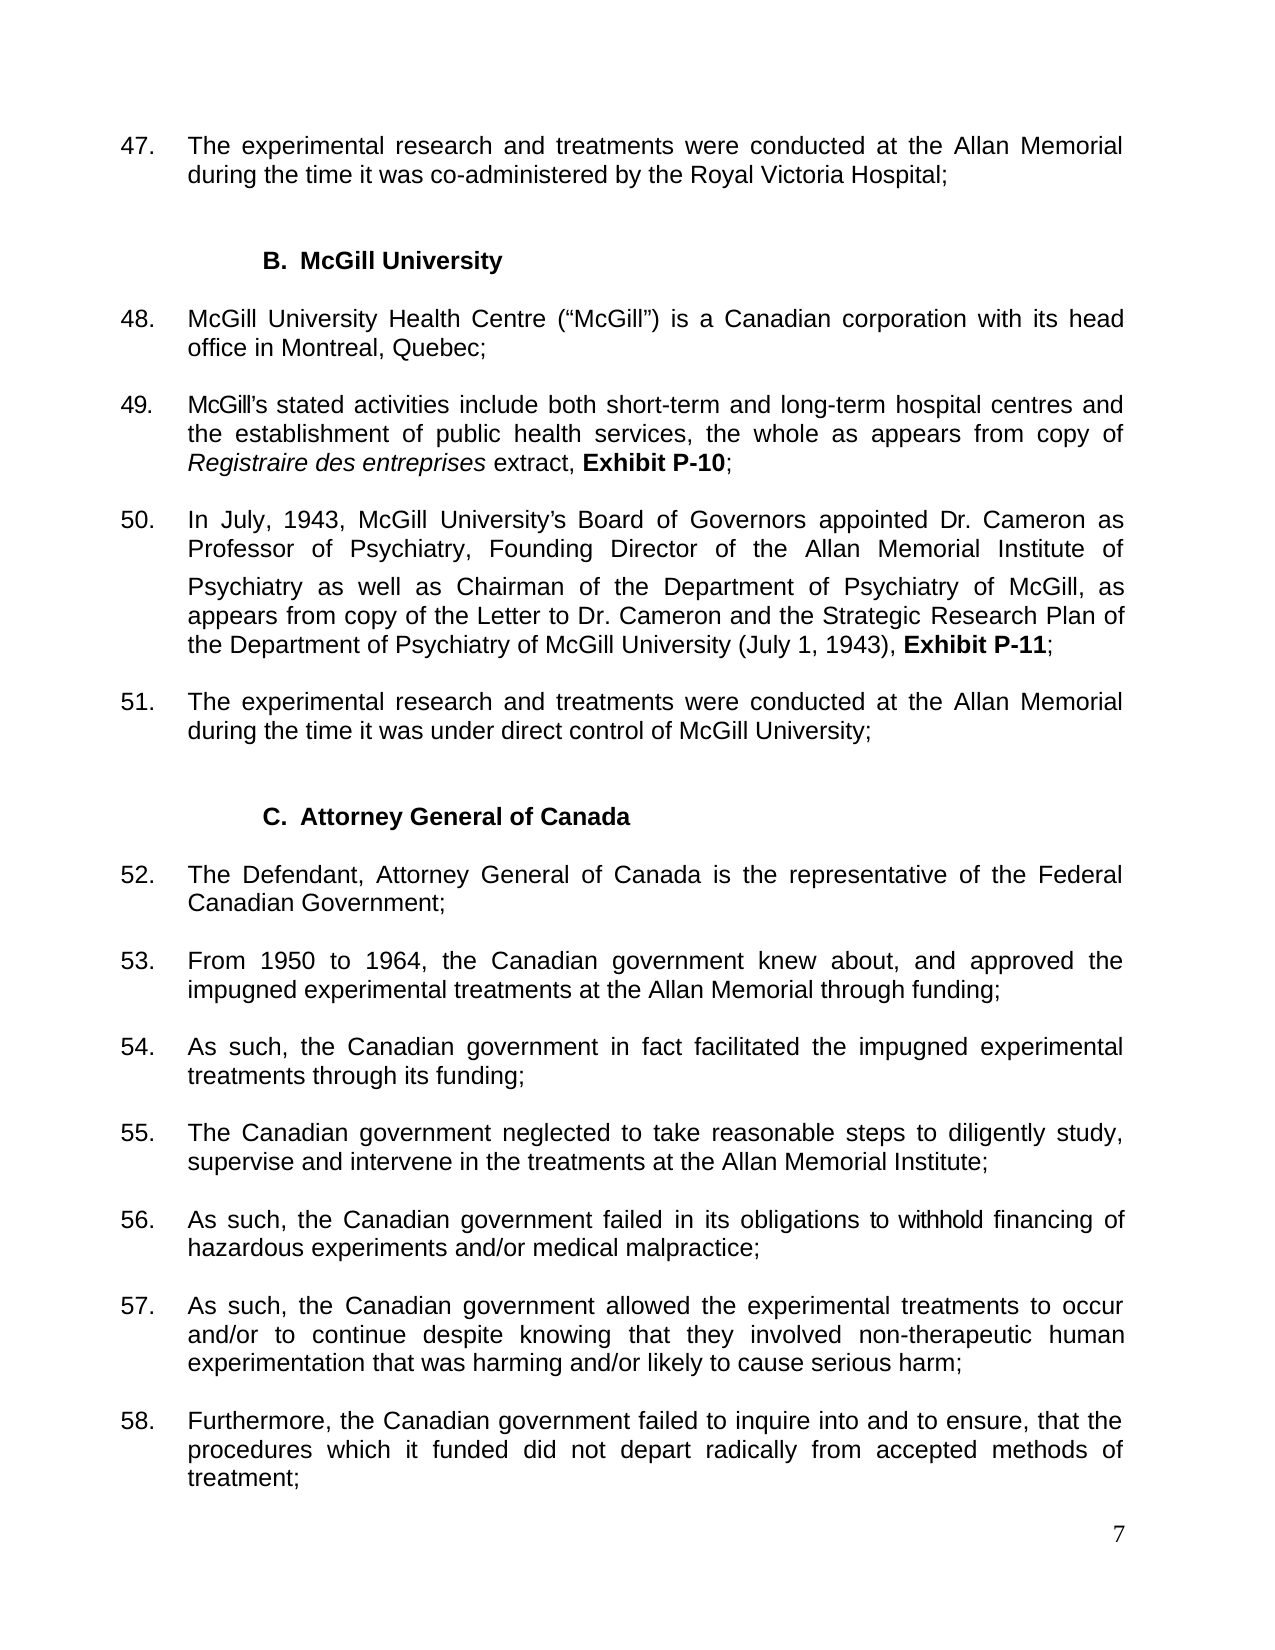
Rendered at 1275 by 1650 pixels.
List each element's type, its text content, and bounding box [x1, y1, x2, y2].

list In July, 1943, McGill University’s Board of Governors appointed Dr. Cameron as Professor of Psychiatry, Founding Director of the Allan Memorial Institute of Psychiatry as well as Chairman of the Department of Psychiatry of McGill, as appears from copy of the Letter to Dr. Cameron and the Strategic Research Plan of the Department of Psychiatry of McGill University (July 1, 1943), Exhibit P-11; [120, 505, 1125, 658]
list From 1950 to 1964, the Canadian government knew about, and approved the impugned experimental treatments at the Allan Memorial through funding; [120, 946, 1125, 1003]
list Furthermore, the Canadian government failed to inquire into and to ensure, that the procedures which it funded did not depart radically from accepted methods of treatment; [120, 1406, 1125, 1492]
list As such, the Canadian government allowed the experimental treatments to occur and/or to continue despite knowing that they involved non-therapeutic human experimentation that was harming and/or likely to cause serious harm; [120, 1291, 1125, 1377]
list The experimental research and treatments were conducted at the Allan Memorial during the time it was under direct control of McGill University; [120, 687, 1125, 744]
list The Defendant, Attorney General of Canada is the representative of the Federal Canadian Government; [120, 859, 1125, 917]
list McGill University [262, 246, 1125, 275]
list McGill’s stated activities include both short-term and long-term hospital centres and the establishment of public health services, the whole as appears from copy of Registraire des entreprises extract, Exhibit P-10; [120, 390, 1125, 476]
list McGill University Health Centre (“McGill”) is a Canadian corporation with its head office in Montreal, Quebec; [120, 304, 1125, 361]
list As such, the Canadian government in fact facilitated the impugned experimental treatments through its funding; [120, 1032, 1125, 1089]
list As such, the Canadian government failed in its obligations to withhold financing of hazardous experiments and/or medical malpractice; [120, 1204, 1125, 1262]
list The Canadian government neglected to take reasonable steps to diligently study, supervise and intervene in the treatments at the Allan Memorial Institute; [120, 1118, 1125, 1176]
list The experimental research and treatments were conducted at the Allan Memorial during the time it was co-administered by the Royal Victoria Hospital; [120, 131, 1125, 189]
list Attorney General of Canada [262, 802, 1125, 831]
